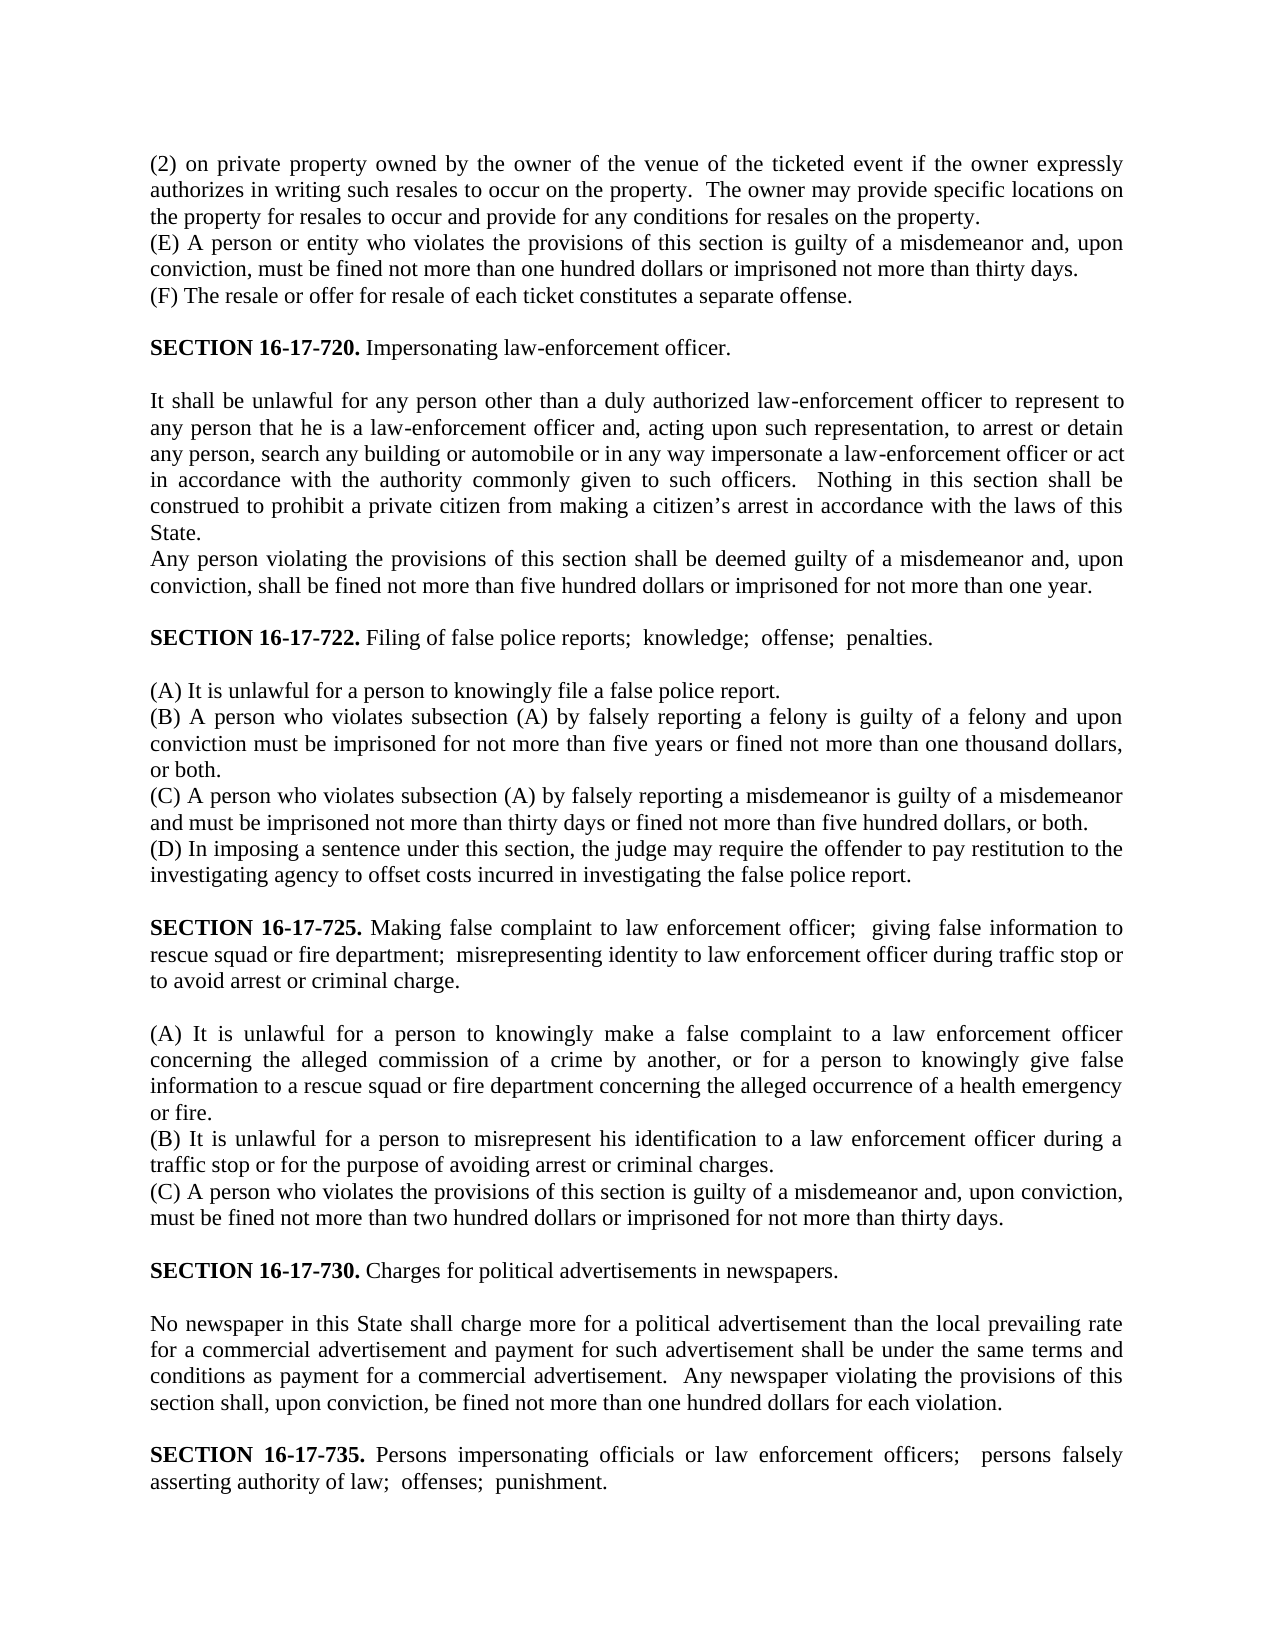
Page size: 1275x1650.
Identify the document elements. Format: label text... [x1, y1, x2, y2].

text SECTION 16-17-730. Charges for political advertisements in newspapers. [150, 1257, 1125, 1283]
text SECTION 16-17-725. Making false complaint to law enforcement officer; giving false information to rescue squad or fire department; misrepresenting identity to law enforcement officer during traffic stop or to avoid arrest or criminal charge. [150, 914, 1125, 993]
text (B) It is unlawful for a person to misrepresent his identification to a law enforcement officer during a traffic stop or for the purpose of avoiding arrest or criminal charges. [150, 1125, 1125, 1178]
text (C) A person who violates subsection (A) by falsely reporting a misdemeanor is guilty of a misdemeanor and must be imprisoned not more than thirty days or fined not more than five hundred dollars, or both. [150, 782, 1125, 835]
text (A) It is unlawful for a person to knowingly file a false police report. [150, 677, 1125, 703]
text (B) A person who violates subsection (A) by falsely reporting a felony is guilty of a felony and upon conviction must be imprisoned for not more than five years or fined not more than one thousand dollars, or both. [150, 703, 1125, 782]
text SECTION 16-17-722. Filing of false police reports; knowledge; offense; penalties. [150, 624, 1125, 651]
text (D) In imposing a sentence under this section, the judge may require the offender to pay restitution to the investigating agency to offset costs incurred in investigating the false police report. [150, 835, 1125, 888]
text No newspaper in this State shall charge more for a political advertisement than the local prevailing rate for a commercial advertisement and payment for such advertisement shall be under the same terms and conditions as payment for a commercial advertisement. Any newspaper violating the provisions of this section shall, upon conviction, be fined not more than one hundred dollars for each violation. [150, 1309, 1125, 1415]
text (A) It is unlawful for a person to knowingly make a false complaint to a law enforcement officer concerning the alleged commission of a crime by another, or for a person to knowingly give false information to a rescue squad or fire department concerning the alleged occurrence of a health emergency or fire. [150, 1020, 1125, 1125]
text (F) The resale or offer for resale of each ticket constitutes a separate offense. [150, 282, 1125, 308]
text Any person violating the provisions of this section shall be deemed guilty of a misdemeanor and, upon conviction, shall be fined not more than five hundred dollars or imprisoned for not more than one year. [150, 545, 1125, 598]
text SECTION 16-17-720. Impersonating law-enforcement officer. [150, 334, 1125, 361]
text It shall be unlawful for any person other than a duly authorized law-enforcement officer to represent to any person that he is a law-enforcement officer and, acting upon such representation, to arrest or detain any person, search any building or automobile or in any way impersonate a law-enforcement officer or act in accordance with the authority commonly given to such officers. Nothing in this section shall be construed to prohibit a private citizen from making a citizen’s arrest in accordance with the laws of this State. [150, 387, 1125, 545]
text (C) A person who violates the provisions of this section is guilty of a misdemeanor and, upon conviction, must be fined not more than two hundred dollars or imprisoned for not more than thirty days. [150, 1178, 1125, 1231]
text SECTION 16-17-735. Persons impersonating officials or law enforcement officers; persons falsely asserting authority of law; offenses; punishment. [150, 1441, 1125, 1494]
text (E) A person or entity who violates the provisions of this section is guilty of a misdemeanor and, upon conviction, must be fined not more than one hundred dollars or imprisoned not more than thirty days. [150, 229, 1125, 282]
text (2) on private property owned by the owner of the venue of the ticketed event if the owner expressly authorizes in writing such resales to occur on the property. The owner may provide specific locations on the property for resales to occur and provide for any conditions for resales on the property. [150, 150, 1125, 229]
